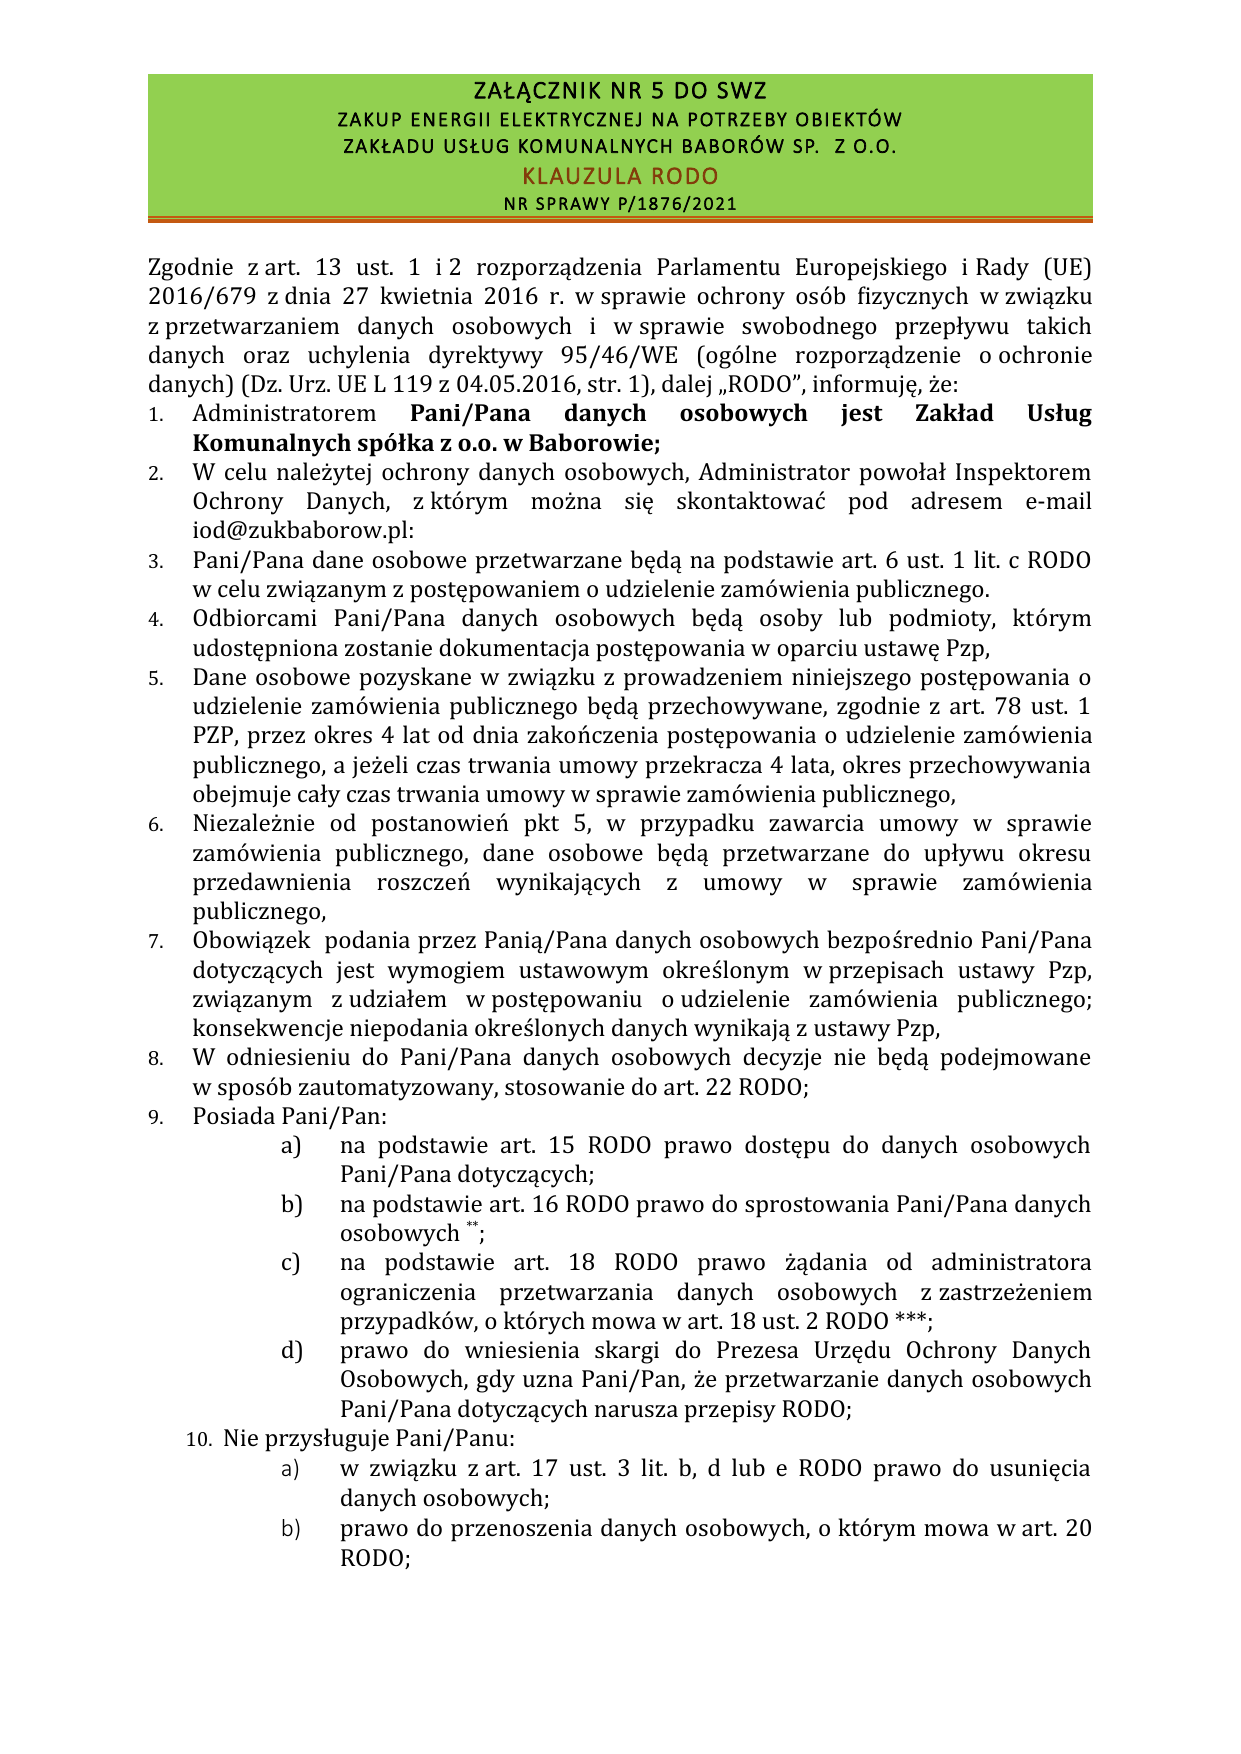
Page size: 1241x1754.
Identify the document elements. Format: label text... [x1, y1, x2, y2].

list Niezależnie od postanowień pkt 5, w przypadku zawarcia umowy w sprawie zamówienia publicznego, dane osobowe będą przetwarzane do upływu okresu przedawnienia roszczeń wynikających z umowy w sprawie zamówienia publicznego, [148, 808, 1093, 925]
list w związku z art. 17 ust. 3 lit. b, d lub e RODO prawo do usunięcia danych osobowych; [281, 1452, 1093, 1512]
list Obowiązek podania przez Panią/Pana danych osobowych bezpośrednio Pani/Pana dotyczących jest wymogiem ustawowym określonym w przepisach ustawy Pzp, związanym z udziałem w postępowaniu o udzielenie zamówienia publicznego; konsekwencje niepodania określonych danych wynikają z ustawy Pzp, [148, 925, 1093, 1042]
list prawo do wniesienia skargi do Prezesa Urzędu Ochrony Danych Osobowych, gdy uzna Pani/Pan, że przetwarzanie danych osobowych Pani/Pana dotyczących narusza przepisy RODO; [281, 1335, 1093, 1423]
list Posiada Pani/Pan: [148, 1101, 1093, 1130]
list na podstawie art. 16 RODO prawo do sprostowania Pani/Pana danych osobowych **; [281, 1188, 1093, 1247]
list Odbiorcami Pani/Pana danych osobowych będą osoby lub podmioty, którym udostępniona zostanie dokumentacja postępowania w oparciu ustawę Pzp, [148, 603, 1093, 662]
list Administratorem Pani/Pana danych osobowych jest Zakład Usług Komunalnych spółka z o.o. w Baborowie; [148, 398, 1093, 457]
list Dane osobowe pozyskane w związku z prowadzeniem niniejszego postępowania o udzielenie zamówienia publicznego będą przechowywane, zgodnie z art. 78 ust. 1 PZP, przez okres 4 lat od dnia zakończenia postępowania o udzielenie zamówienia publicznego, a jeżeli czas trwania umowy przekracza 4 lata, okres przechowywania obejmuje cały czas trwania umowy w sprawie zamówienia publicznego, [148, 662, 1093, 808]
list na podstawie art. 15 RODO prawo dostępu do danych osobowych Pani/Pana dotyczących; [281, 1130, 1093, 1188]
list prawo do przenoszenia danych osobowych, o którym mowa w art. 20 RODO; [281, 1512, 1093, 1571]
list W celu należytej ochrony danych osobowych, Administrator powołał Inspektorem Ochrony Danych, z którym można się skontaktować pod adresem e-mail iod@zukbaborow.pl: [148, 457, 1093, 544]
list W odniesieniu do Pani/Pana danych osobowych decyzje nie będą podejmowane w sposób zautomatyzowany, stosowanie do art. 22 RODO; [148, 1042, 1093, 1101]
list na podstawie art. 18 RODO prawo żądania od administratora ograniczenia przetwarzania danych osobowych z zastrzeżeniem przypadków, o których mowa w art. 18 ust. 2 RODO ***; [281, 1247, 1093, 1335]
list Nie przysługuje Pani/Panu: [185, 1423, 1093, 1452]
text Zgodnie z art. 13 ust. 1 i 2 rozporządzenia Parlamentu Europejskiego i Rady (UE) 2016/679 z dnia 27 kwietnia 2016 r. w sprawie ochrony osób fizycznych w związku z przetwarzaniem danych osobowych i w sprawie swobodnego przepływu takich danych oraz uchylenia dyrektywy 95/46/WE (ogólne rozporządzenie o ochronie danych) (Dz. Urz. UE L 119 z 04.05.2016, str. 1), dalej „RODO”, informuję, że: [148, 252, 1093, 398]
list Pani/Pana dane osobowe przetwarzane będą na podstawie art. 6 ust. 1 lit. c RODO w celu związanym z postępowaniem o udzielenie zamówienia publicznego. [148, 544, 1093, 603]
